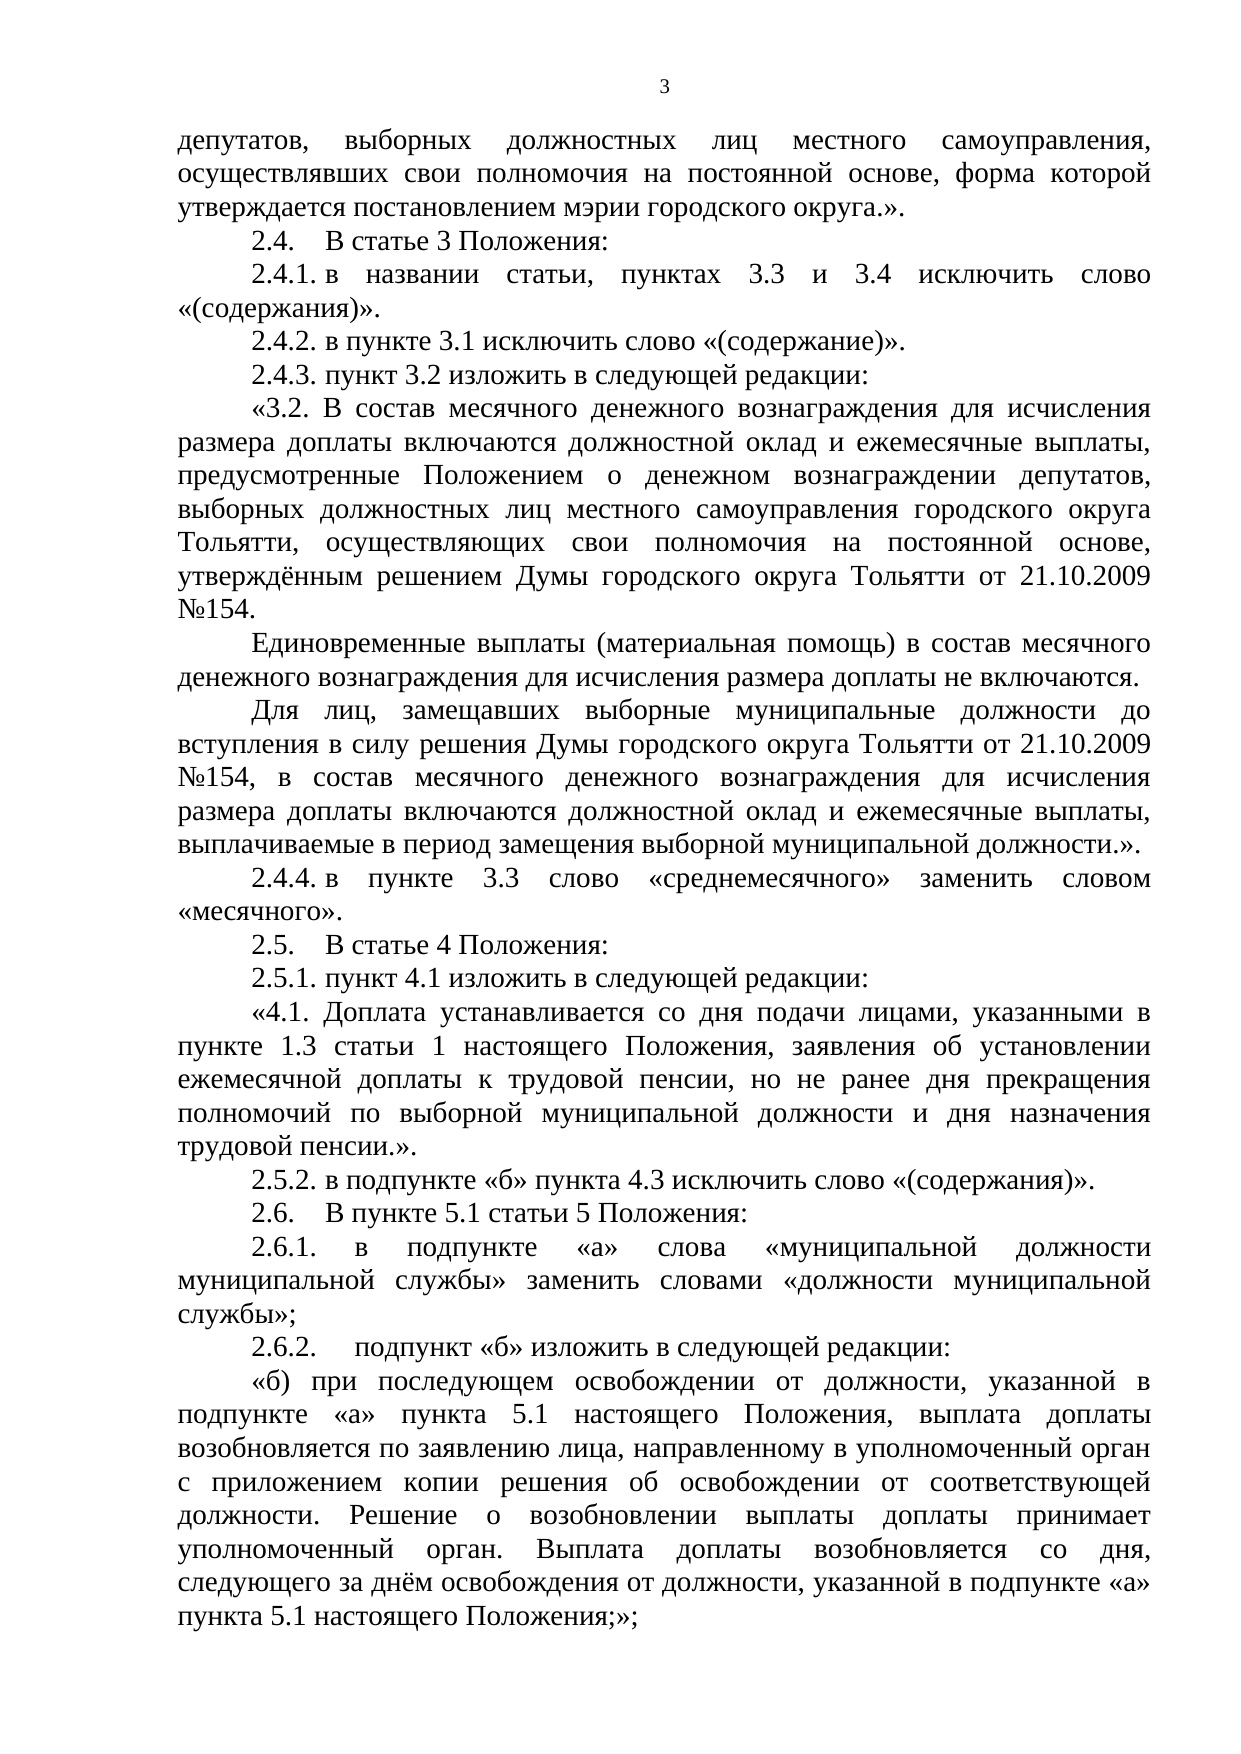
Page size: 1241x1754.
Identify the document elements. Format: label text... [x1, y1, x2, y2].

list в пункте 3.1 исключить слово «(содержание)». [177, 323, 1152, 357]
list в подпункте «б» пункта 4.3 исключить слово «(содержания)». [177, 1162, 1152, 1195]
text «3.2. В состав месячного денежного вознаграждения для исчисления размера доплаты включаются должностной оклад и ежемесячные выплаты, предусмотренные Положением о денежном вознаграждении депутатов, выборных должностных лиц местного самоуправления городского округа Тольятти, осуществляющих свои полномочия на постоянной основе, утверждённым решением Думы городского округа Тольятти от 21.10.2009 №154. [177, 390, 1152, 625]
list в названии статьи, пунктах 3.3 и 3.4 исключить слово «(содержания)». [177, 256, 1152, 323]
list в пункте 3.3 слово «среднемесячного» заменить словом «месячного». [177, 860, 1152, 927]
list В статье 4 Положения: [177, 927, 1152, 961]
list в подпункте «а» слова «муниципальной должности муниципальной службы» заменить словами «должности муниципальной службы»; [177, 1229, 1152, 1329]
list «б) при последующем освобождении от должности, указанной в подпункте «а» пункта 5.1 настоящего Положения, выплата доплаты возобновляется по заявлению лица, направленному в уполномоченный орган с приложением копии решения об освобождении от соответствующей должности. Решение о возобновлении выплаты доплаты принимает уполномоченный орган. Выплата доплаты возобновляется со дня, следующего за днём освобождения от должности, указанной в подпункте «а» пункта 5.1 настоящего Положения;»; [177, 1363, 1152, 1631]
list «4.1. Доплата устанавливается со дня подачи лицами, указанными в пункте 1.3 статьи 1 настоящего Положения, заявления об установлении ежемесячной доплаты к трудовой пенсии, но не ранее дня прекращения полномочий по выборной муниципальной должности и дня назначения трудовой пенсии.». [177, 994, 1152, 1162]
list пункт 3.2 изложить в следующей редакции: [177, 357, 1152, 390]
text Единовременные выплаты (материальная помощь) в состав месячного денежного вознаграждения для исчисления размера доплаты не включаются. [177, 625, 1152, 692]
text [177, 122, 1152, 223]
list В пункте 5.1 статьи 5 Положения: [177, 1195, 1152, 1229]
list подпункт «б» изложить в следующей редакции: [177, 1329, 1152, 1363]
list В статье 3 Положения: [177, 223, 1152, 256]
list пункт 4.1 изложить в следующей редакции: [177, 961, 1152, 994]
text Для лиц, замещавших выборные муниципальные должности до вступления в силу решения Думы городского округа Тольятти от 21.10.2009 №154, в состав месячного денежного вознаграждения для исчисления размера доплаты включаются должностной оклад и ежемесячные выплаты, выплачиваемые в период замещения выборной муниципальной должности.». [177, 692, 1152, 860]
